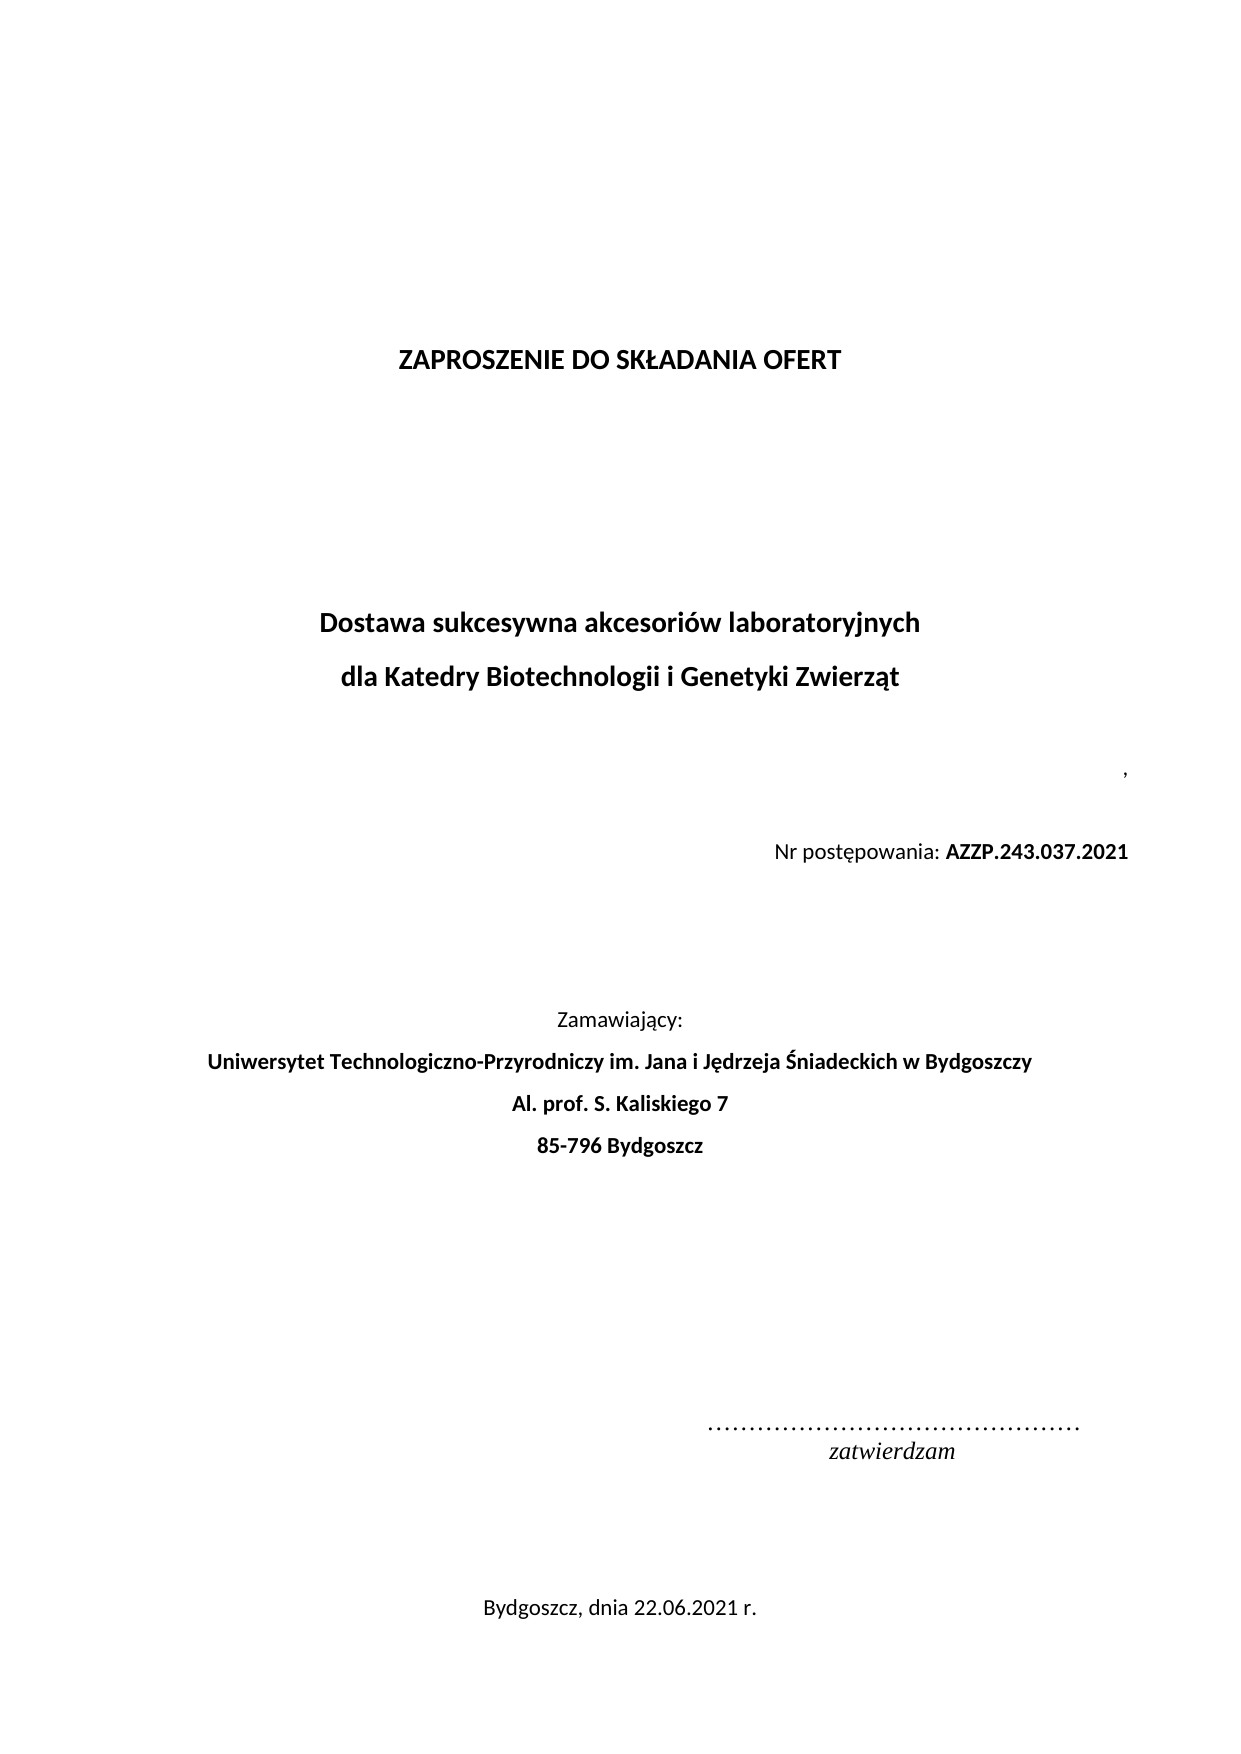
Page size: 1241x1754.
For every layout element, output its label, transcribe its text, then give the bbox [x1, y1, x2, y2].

text dla Katedry Biotechnologii i Genetyki Zwierząt [112, 658, 1128, 694]
text Uniwersytet Technologiczno-Przyrodniczy im. Jana i Jędrzeja Śniadeckich w Bydgoszczy [112, 1047, 1128, 1075]
text ZAPROSZENIE DO SKŁADANIA OFERT [112, 341, 1128, 377]
text Al. prof. S. Kaliskiego 7 [112, 1089, 1128, 1117]
text Zamawiający: [112, 1005, 1128, 1033]
text , [112, 753, 1128, 781]
text Bydgoszcz, dnia 22.06.2021 r. [112, 1593, 1128, 1621]
text Nr postępowania: AZZP.243.037.2021 [112, 837, 1128, 865]
text Dostawa sukcesywna akcesoriów laboratoryjnych [112, 604, 1128, 640]
text 85-796 Bydgoszcz [112, 1131, 1128, 1159]
